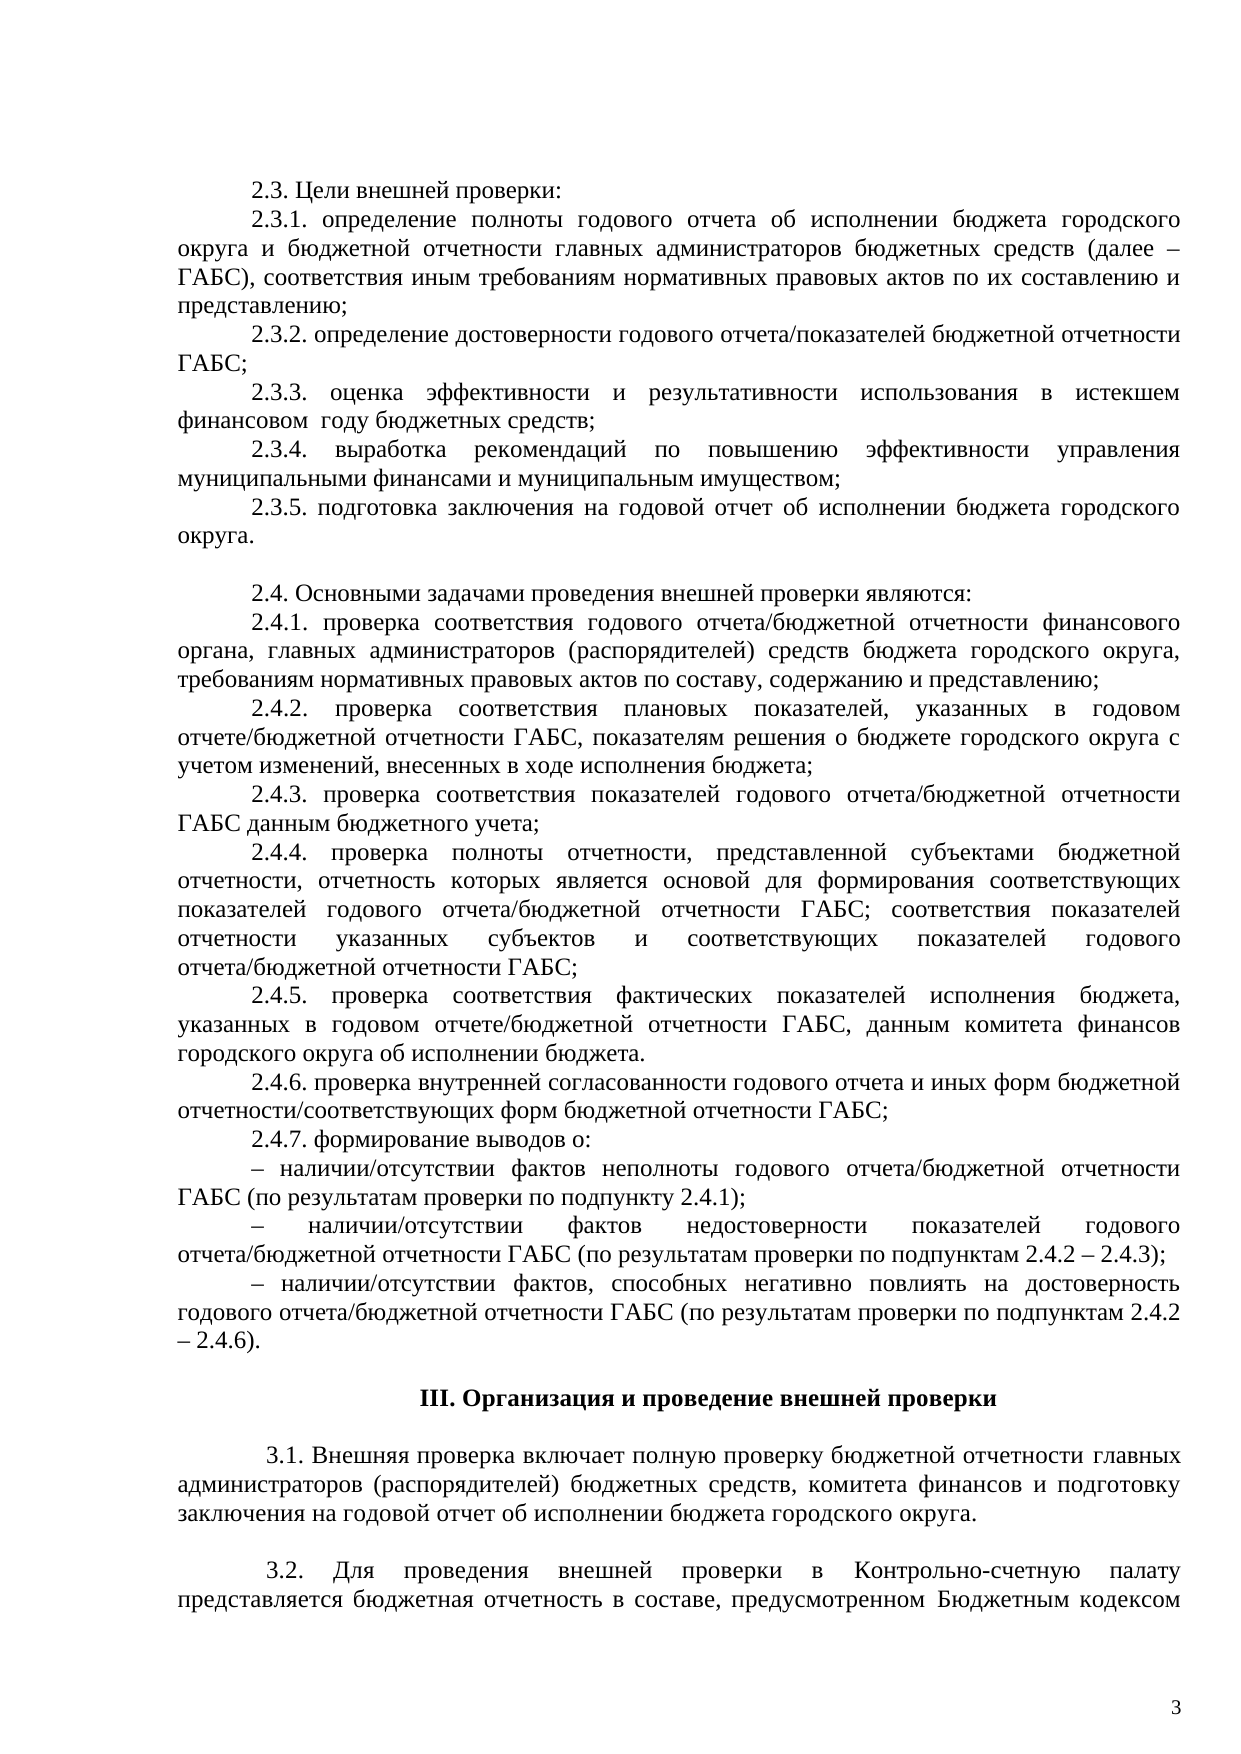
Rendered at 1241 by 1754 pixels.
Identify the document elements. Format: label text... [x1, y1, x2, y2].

text 2.4.4. проверка полноты отчетности, представленной субъектами бюджетной отчетности, отчетность которых является основой для формирования соответствующих показателей годового отчета/бюджетной отчетности ГАБС; соответствия показателей отчетности указанных субъектов и соответствующих показателей годового отчета/бюджетной отчетности ГАБС; [177, 837, 1181, 981]
text III. Организация и проведение внешней проверки [177, 1383, 1181, 1412]
text 2.4.2. проверка соответствия плановых показателей, указанных в годовом отчете/бюджетной отчетности ГАБС, показателям решения о бюджете городского округа с учетом изменений, внесенных в ходе исполнения бюджета; [177, 693, 1181, 779]
text 2.4.1. проверка соответствия годового отчета/бюджетной отчетности финансового органа, главных администраторов (распорядителей) средств бюджета городского округа, требованиям нормативных правовых актов по составу, содержанию и представлению; [177, 607, 1181, 693]
text 2.3.4. выработка рекомендаций по повышению эффективности управления муниципальными финансами и муниципальным имуществом; [177, 434, 1181, 492]
text 2.4.5. проверка соответствия фактических показателей исполнения бюджета, указанных в годовом отчете/бюджетной отчетности ГАБС, данным комитета финансов городского округа об исполнении бюджета. [177, 981, 1181, 1067]
text 3.1. Внешняя проверка включает полную проверку бюджетной отчетности главных администраторов (распорядителей) бюджетных средств, комитета финансов и подготовку заключения на годовой отчет об исполнении бюджета городского округа. [177, 1441, 1181, 1527]
text – наличии/отсутствии фактов неполноты годового отчета/бюджетной отчетности ГАБС (по результатам проверки по подпункту 2.4.1); [177, 1153, 1181, 1211]
text 2.4.6. проверка внутренней согласованности годового отчета и иных форм бюджетной отчетности/соответствующих форм бюджетной отчетности ГАБС; [177, 1067, 1181, 1124]
text 2.4.7. формирование выводов о: [177, 1124, 1181, 1153]
text 2.3.5. подготовка заключения на годовой отчет об исполнении бюджета городского округа. [177, 492, 1181, 549]
text – наличии/отсутствии фактов, способных негативно повлиять на достоверность годового отчета/бюджетной отчетности ГАБС (по результатам проверки по подпунктам 2.4.2 – 2.4.6). [177, 1268, 1181, 1354]
text 2.3.2. определение достоверности годового отчета/показателей бюджетной отчетности ГАБС; [177, 319, 1181, 377]
text 2.3. Цели внешней проверки: [177, 176, 1181, 204]
text 2.3.3. оценка эффективности и результативности использования в истекшем финансовом году бюджетных средств; [177, 377, 1181, 434]
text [177, 1556, 1181, 1613]
text 2.4. Основными задачами проведения внешней проверки являются: [177, 578, 1181, 607]
text 2.4.3. проверка соответствия показателей годового отчета/бюджетной отчетности ГАБС данным бюджетного учета; [177, 779, 1181, 837]
text 2.3.1. определение полноты годового отчета об исполнении бюджета городского округа и бюджетной отчетности главных администраторов бюджетных средств (далее – ГАБС), соответствия иным требованиям нормативных правовых актов по их составлению и представлению; [177, 204, 1181, 319]
text – наличии/отсутствии фактов недостоверности показателей годового отчета/бюджетной отчетности ГАБС (по результатам проверки по подпунктам 2.4.2 – 2.4.3); [177, 1211, 1181, 1268]
